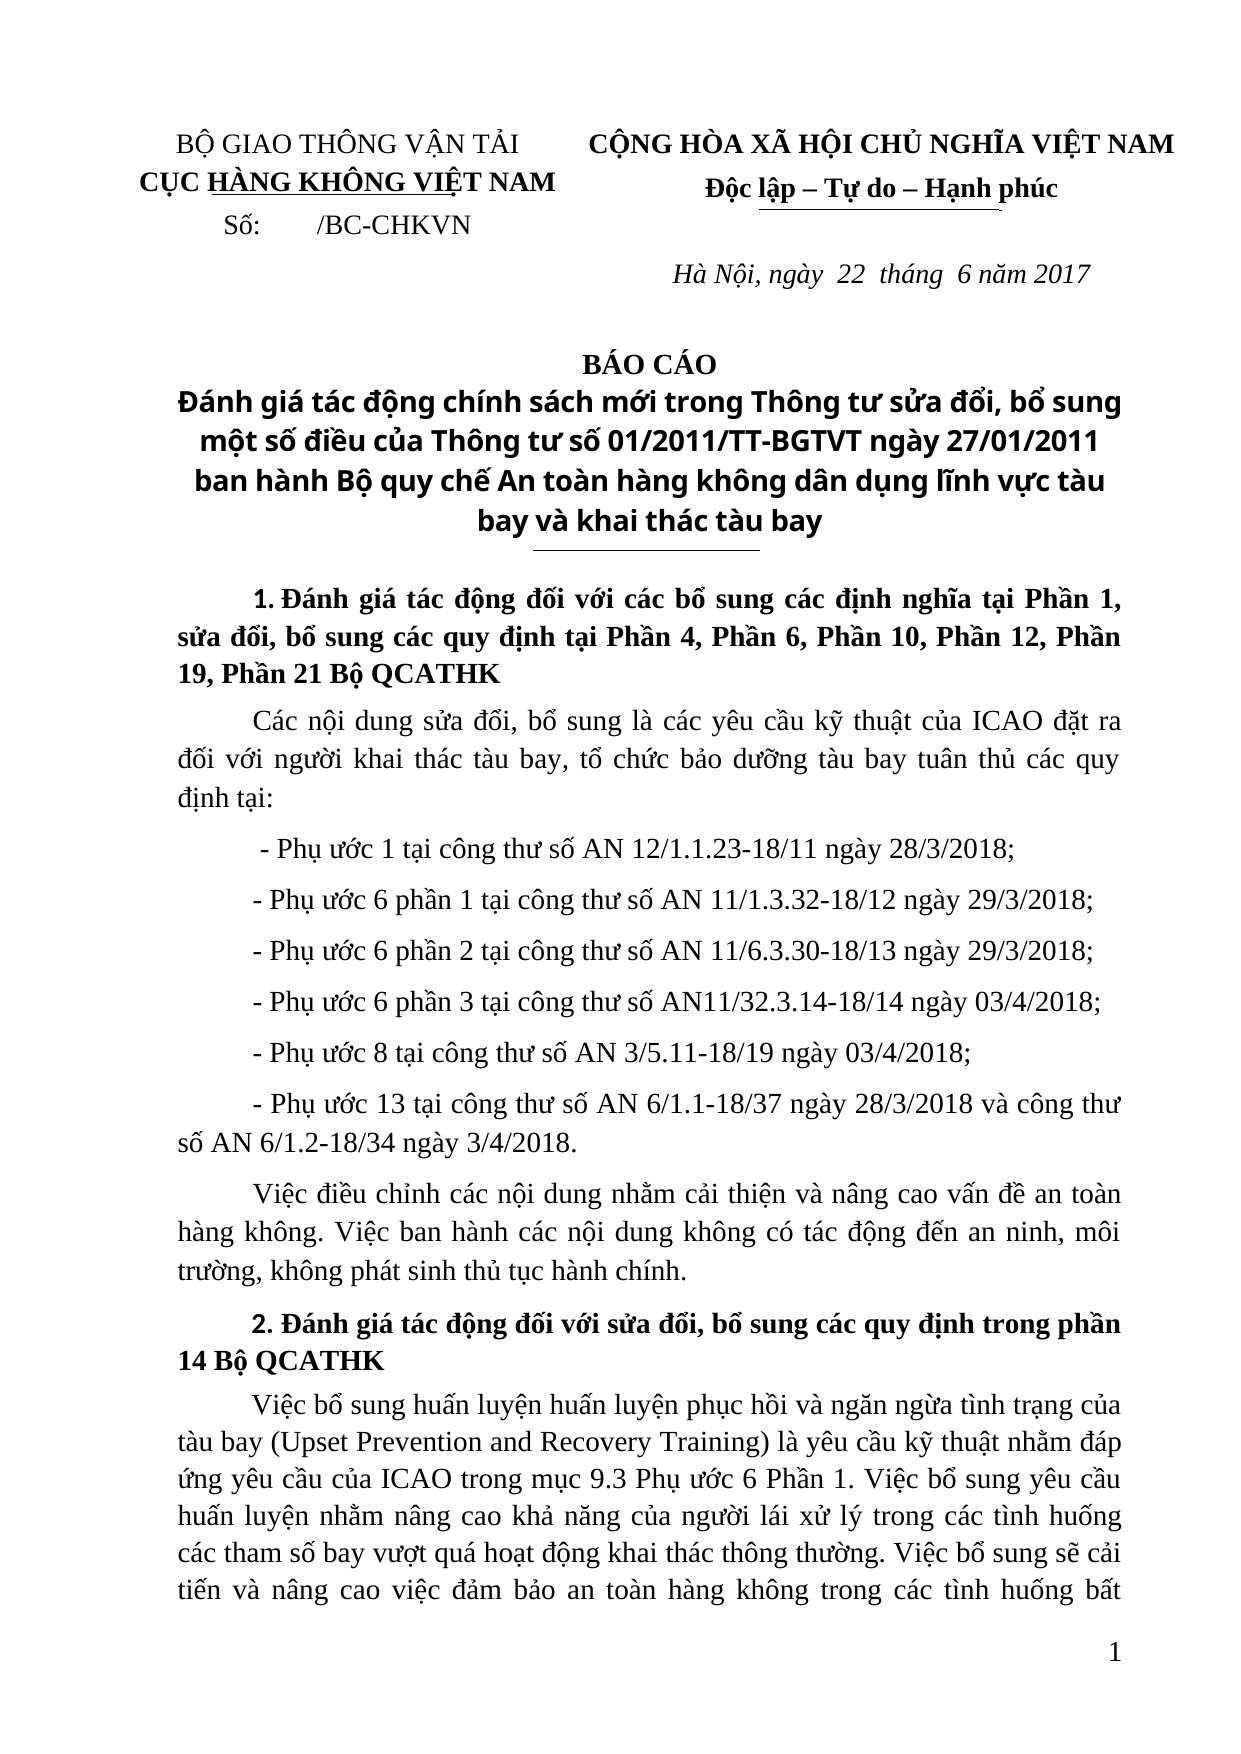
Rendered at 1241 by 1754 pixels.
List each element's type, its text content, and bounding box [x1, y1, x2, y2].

list Đánh giá tác động đối với sửa đổi, bổ sung các quy định trong phần 14 Bộ QCATHK [177, 1304, 1123, 1378]
text BÁO CÁO [177, 347, 1122, 381]
table_header CỘNG HÒA XÃ HỘI CHỦ NGHĨA VIỆT NAM Độc lập – Tự do – Hạnh phúc Hà Nội, ngày 22 tháng 6 năm 2017 [576, 118, 1186, 298]
text - Phụ ước 1 tại công thư số AN 12/1.1.23-18/11 ngày 28/3/2018; [177, 831, 1122, 865]
text - Phụ ước 6 phần 1 tại công thư số AN 11/1.3.32-18/12 ngày 29/3/2018; [177, 882, 1122, 916]
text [177, 1384, 1123, 1607]
text - Phụ ước 6 phần 3 tại công thư số AN11/32.3.14-18/14 ngày 03/4/2018; [177, 984, 1122, 1018]
text Đánh giá tác động chính sách mới trong Thông tư sửa đổi, bổ sung một số điều của Thông tư số 01/2011/TT-BGTVT ngày 27/01/2011 ban hành Bộ quy chế An toàn hàng không dân dụng lĩnh vực tàu bay và khai thác tàu bay [177, 381, 1122, 539]
text - Phụ ước 8 tại công thư số AN 3/5.11-18/19 ngày 03/4/2018; [177, 1035, 1122, 1069]
text Việc điều chỉnh các nội dung nhằm cải thiện và nâng cao vấn đề an toàn hàng không. Việc ban hành các nội dung không có tác động đến an ninh, môi trường, không phát sinh thủ tục hành chính. [177, 1176, 1122, 1287]
list Đánh giá tác động đối với các bổ sung các định nghĩa tại Phần 1, sửa đổi, bổ sung các quy định tại Phần 4, Phần 6, Phần 10, Phần 12, Phần 19, Phần 21 Bộ QCATHK [177, 579, 1123, 691]
text - Phụ ước 6 phần 2 tại công thư số AN 11/6.3.30-18/13 ngày 29/3/2018; [177, 933, 1122, 967]
text Các nội dung sửa đổi, bổ sung là các yêu cầu kỹ thuật của ICAO đặt ra đối với người khai thác tàu bay, tổ chức bảo dưỡng tàu bay tuân thủ các quy định tại: [177, 703, 1122, 814]
text - Phụ ước 13 tại công thư số AN 6/1.1-18/37 ngày 28/3/2018 và công thư số AN 6/1.2-18/34 ngày 3/4/2018. [177, 1086, 1122, 1158]
table_header BỘ GIAO THÔNG VẬN TẢI CỤC HÀNG KHÔNG VIỆT NAM Số: /BC-CHKVN [118, 118, 576, 298]
